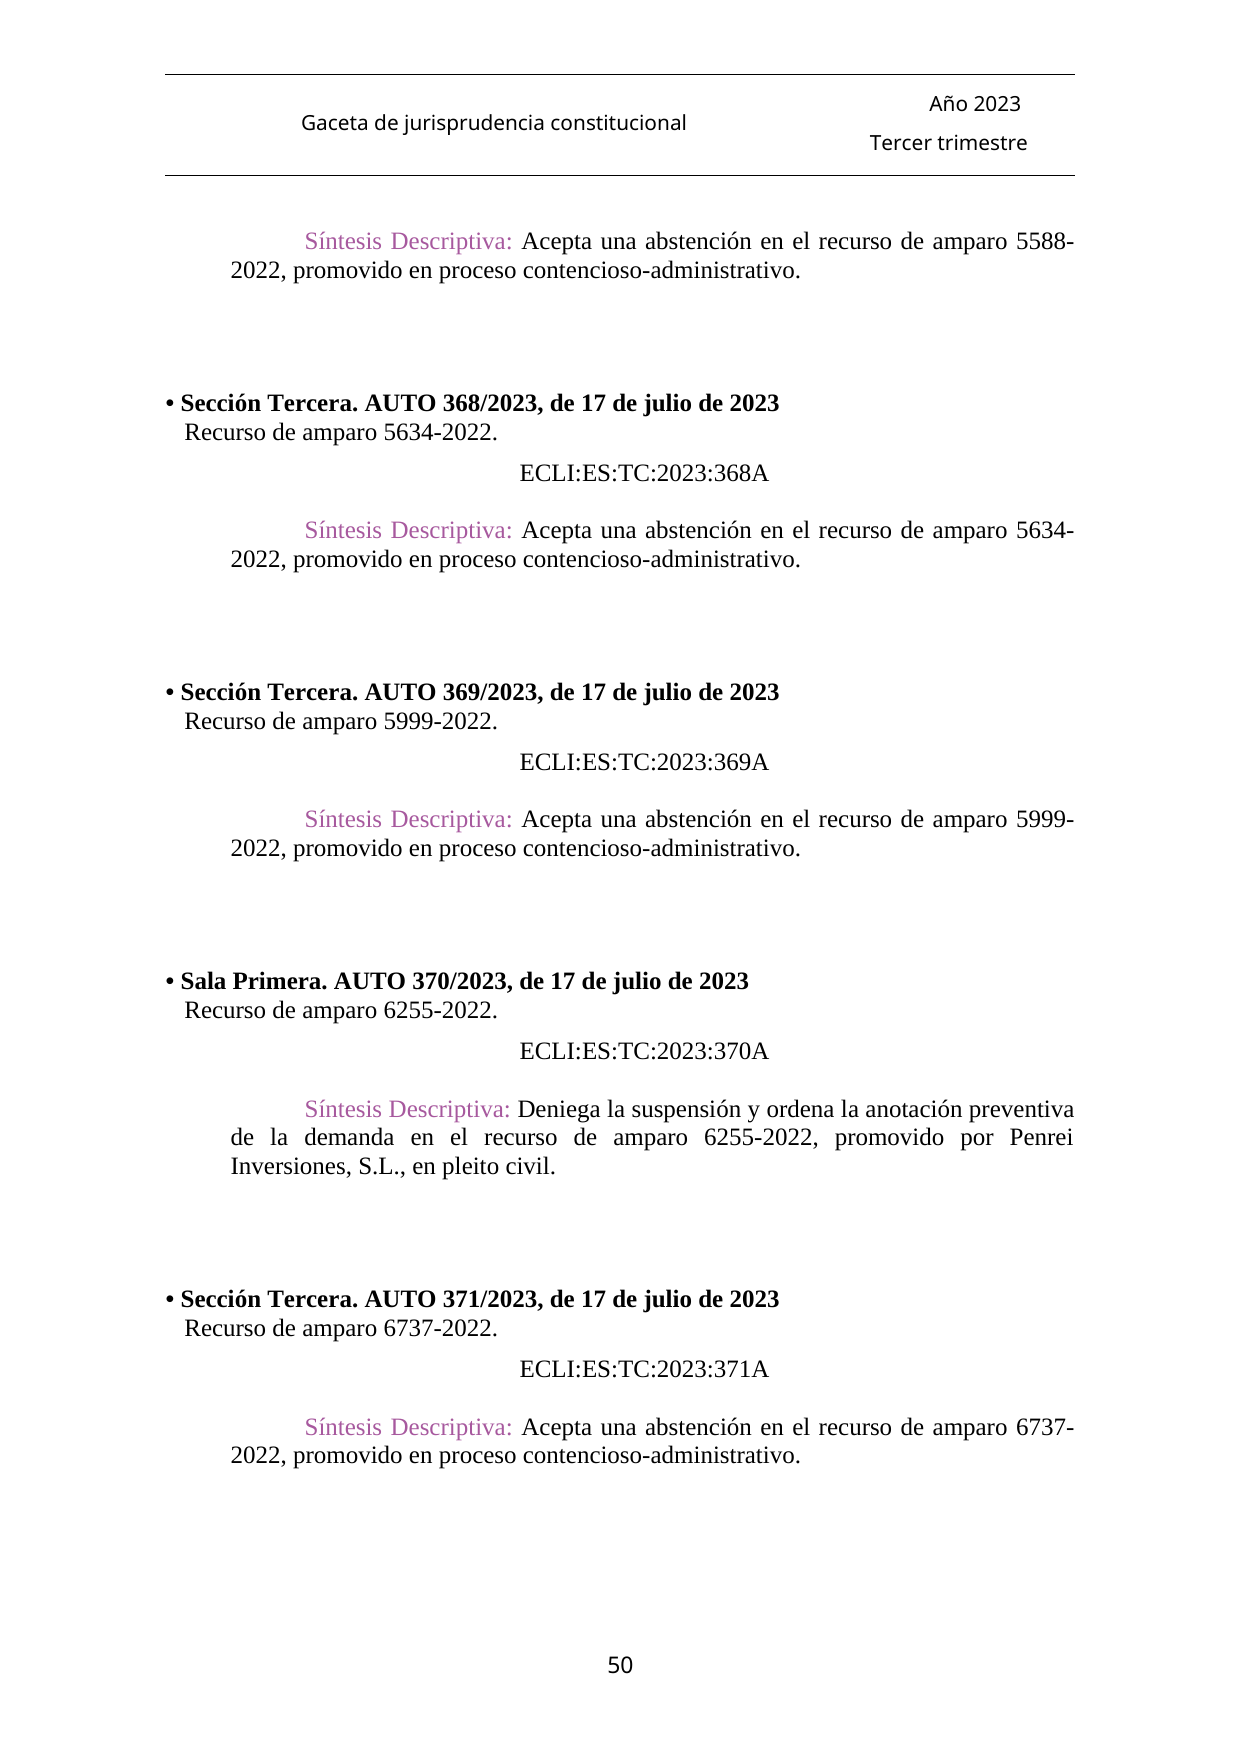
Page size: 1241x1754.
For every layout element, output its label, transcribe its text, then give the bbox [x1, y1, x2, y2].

text Síntesis Descriptiva: Acepta una abstención en el recurso de amparo 5999-2022, promovido en proceso contencioso-administrativo. [230, 804, 1075, 862]
text Recurso de amparo 5634-2022. [165, 417, 1075, 445]
text Síntesis Descriptiva: Acepta una abstención en el recurso de amparo 5588-2022, promovido en proceso contencioso-administrativo. [230, 226, 1075, 284]
text • Sala Primera. AUTO 370/2023, de 17 de julio de 2023 [165, 966, 1075, 995]
text Recurso de amparo 6255-2022. [165, 995, 1075, 1024]
text Recurso de amparo 6737-2022. [165, 1313, 1075, 1342]
text Síntesis Descriptiva: Deniega la suspensión y ordena la anotación preventiva de la demanda en el recurso de amparo 6255-2022, promovido por Penrei Inversiones, S.L., en pleito civil. [230, 1094, 1075, 1180]
text Recurso de amparo 5999-2022. [165, 706, 1075, 734]
text • Sección Tercera. AUTO 369/2023, de 17 de julio de 2023 [165, 677, 1075, 706]
text ECLI:ES:TC:2023:369A [165, 747, 1075, 776]
text • Sección Tercera. AUTO 371/2023, de 17 de julio de 2023 [165, 1284, 1075, 1313]
text • Sección Tercera. AUTO 368/2023, de 17 de julio de 2023 [165, 388, 1075, 417]
text ECLI:ES:TC:2023:371A [165, 1354, 1075, 1383]
text Síntesis Descriptiva: Acepta una abstención en el recurso de amparo 5634-2022, promovido en proceso contencioso-administrativo. [230, 515, 1075, 573]
text ECLI:ES:TC:2023:370A [165, 1036, 1075, 1065]
text ECLI:ES:TC:2023:368A [165, 458, 1075, 487]
text Síntesis Descriptiva: Acepta una abstención en el recurso de amparo 6737-2022, promovido en proceso contencioso-administrativo. [230, 1412, 1075, 1469]
